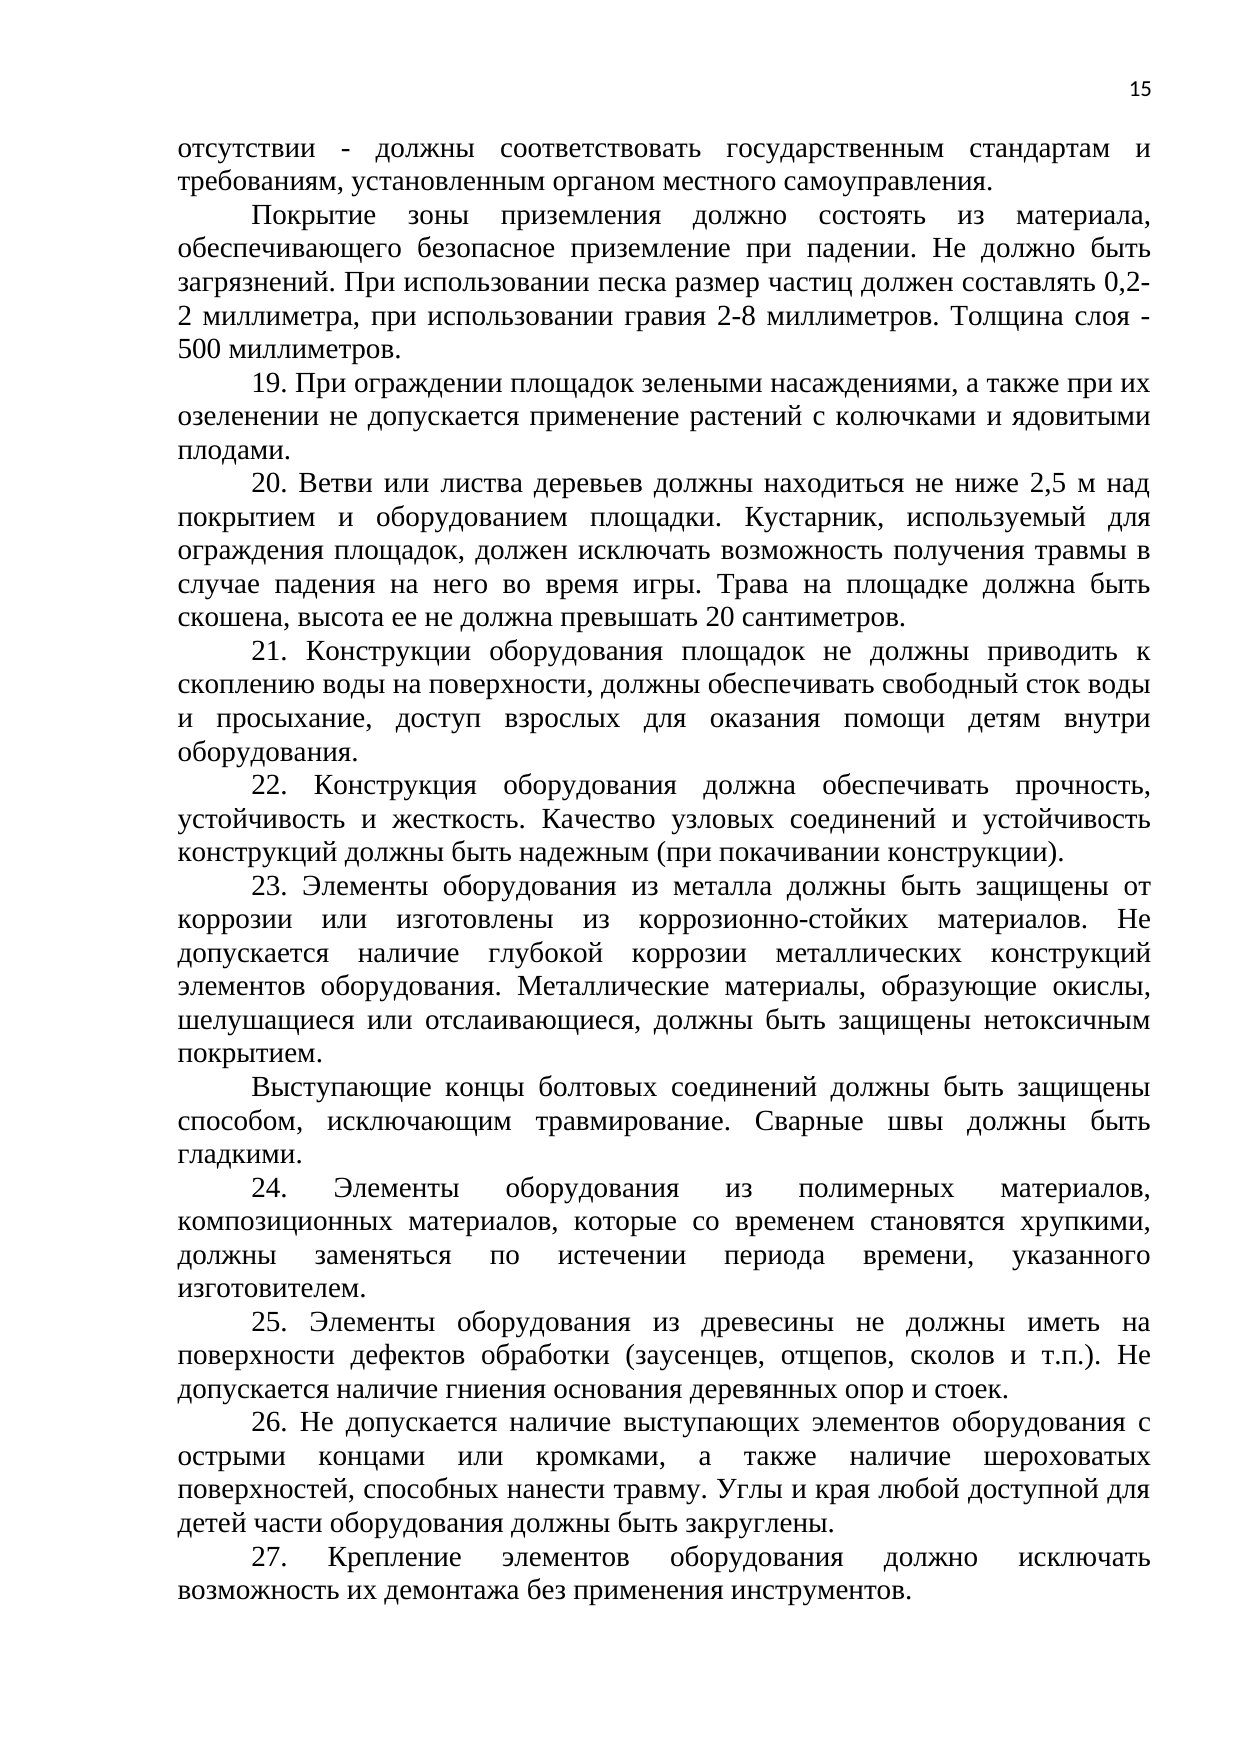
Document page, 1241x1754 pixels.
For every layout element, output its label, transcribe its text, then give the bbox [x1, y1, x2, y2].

text Покрытие зоны приземления должно состоять из материала, обеспечивающего безопасное приземление при падении. Не должно быть загрязнений. При использовании песка размер частиц должен составлять 0,2-2 миллиметра, при использовании гравия 2-8 миллиметров. Толщина слоя - 500 миллиметров. [177, 197, 1152, 365]
text 26. Не допускается наличие выступающих элементов оборудования с острыми концами или кромками, а также наличие шероховатых поверхностей, способных нанести травму. Углы и края любой доступной для детей части оборудования должны быть закруглены. [177, 1404, 1152, 1539]
text 19. При ограждении площадок зелеными насаждениями, а также при их озеленении не допускается применение растений с колючками и ядовитыми плодами. [177, 365, 1152, 465]
text 25. Элементы оборудования из древесины не должны иметь на поверхности дефектов обработки (заусенцев, отщепов, сколов и т.п.). Не допускается наличие гниения основания деревянных опор и стоек. [177, 1304, 1152, 1404]
text 22. Конструкция оборудования должна обеспечивать прочность, устойчивость и жесткость. Качество узловых соединений и устойчивость конструкций должны быть надежным (при покачивании конструкции). [177, 767, 1152, 868]
text 20. Ветви или листва деревьев должны находиться не ниже 2,5 м над покрытием и оборудованием площадки. Кустарник, используемый для ограждения площадок, должен исключать возможность получения травмы в случае падения на него во время игры. Трава на площадке должна быть скошена, высота ее не должна превышать 20 сантиметров. [177, 465, 1152, 633]
text 21. Конструкции оборудования площадок не должны приводить к скоплению воды на поверхности, должны обеспечивать свободный сток воды и просыхание, доступ взрослых для оказания помощи детям внутри оборудования. [177, 633, 1152, 767]
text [177, 130, 1152, 197]
text Выступающие концы болтовых соединений должны быть защищены способом, исключающим травмирование. Сварные швы должны быть гладкими. [177, 1069, 1152, 1170]
text 27. Крепление элементов оборудования должно исключать возможность их демонтажа без применения инструментов. [177, 1539, 1152, 1606]
text 24. Элементы оборудования из полимерных материалов, композиционных материалов, которые со временем становятся хрупкими, должны заменяться по истечении периода времени, указанного изготовителем. [177, 1170, 1152, 1304]
text 23. Элементы оборудования из металла должны быть защищены от коррозии или изготовлены из коррозионно-стойких материалов. Не допускается наличие глубокой коррозии металлических конструкций элементов оборудования. Металлические материалы, образующие окислы, шелушащиеся или отслаивающиеся, должны быть защищены нетоксичным покрытием. [177, 868, 1152, 1069]
